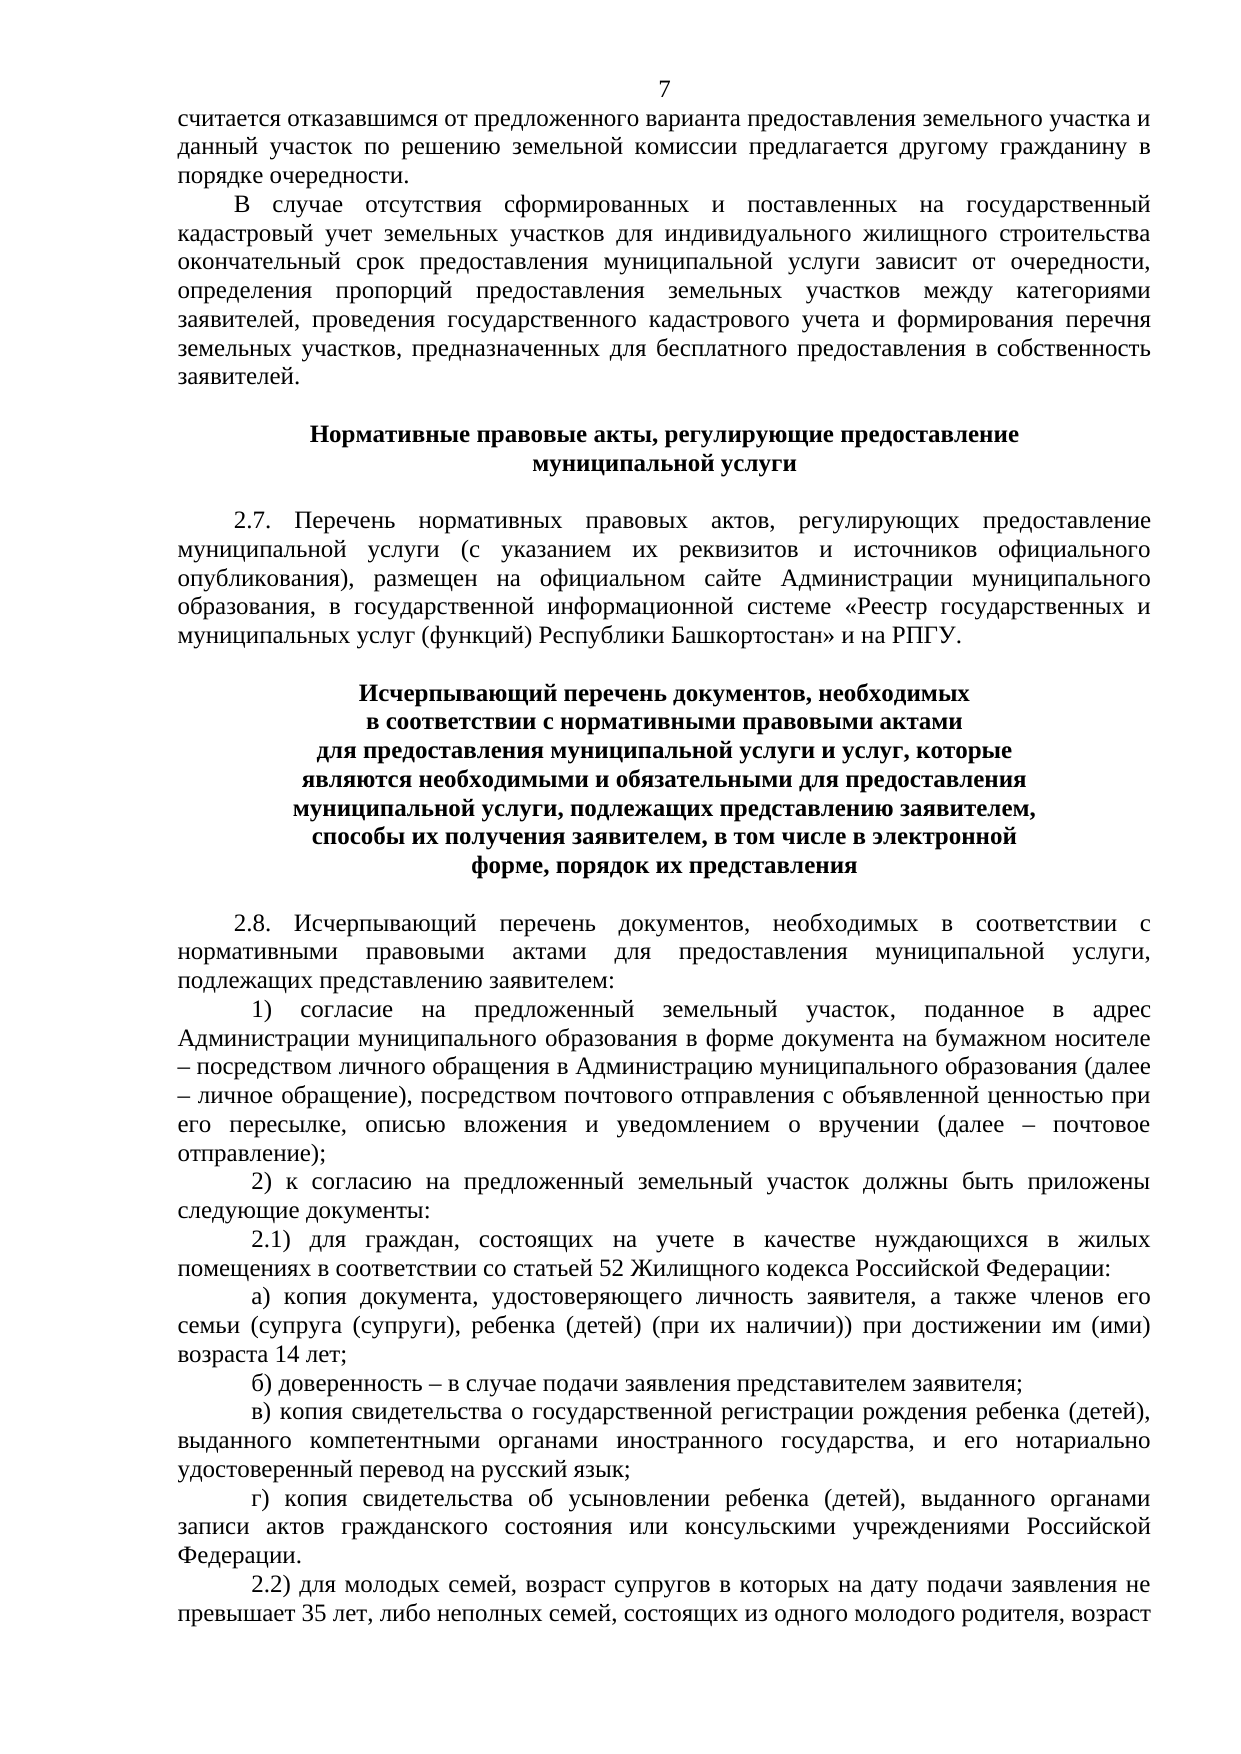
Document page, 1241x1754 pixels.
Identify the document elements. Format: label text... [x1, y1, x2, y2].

text 2.7. Перечень нормативных правовых актов, регулирующих предоставление муниципальной услуги (с указанием их реквизитов и источников официального опубликования), размещен на официальном сайте Администрации муниципального образования, в государственной информационной системе «Реестр государственных и муниципальных услуг (функций) Республики Башкортостан» и на РПГУ. [177, 505, 1152, 649]
title форме, порядок их представления [177, 850, 1152, 879]
title способы их получения заявителем, в том числе в электронной [177, 821, 1152, 850]
text в) копия свидетельства о государственной регистрации рождения ребенка (детей), выданного компетентными органами иностранного государства, и его нотариально удостоверенный перевод на русский язык; [177, 1396, 1152, 1483]
title являются необходимыми и обязательными для предоставления [177, 764, 1152, 793]
text б) доверенность ‒ в случае подачи заявления представителем заявителя; [177, 1368, 1152, 1396]
title муниципальной услуги [177, 448, 1152, 476]
title для предоставления муниципальной услуги и услуг, которые [177, 735, 1152, 764]
title Нормативные правовые акты, регулирующие предоставление [177, 419, 1152, 448]
title муниципальной услуги, подлежащих представлению заявителем, [177, 793, 1152, 821]
text В случае отсутствия сформированных и поставленных на государственный кадастровый учет земельных участков для индивидуального жилищного строительства окончательный срок предоставления муниципальной услуги зависит от очередности, определения пропорций предоставления земельных участков между категориями заявителей, проведения государственного кадастрового учета и формирования перечня земельных участков, предназначенных для бесплатного предоставления в собственность заявителей. [177, 189, 1152, 390]
title Исчерпывающий перечень документов, необходимых [177, 678, 1152, 706]
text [177, 1569, 1152, 1626]
text 2.1) для граждан, состоящих на учете в качестве нуждающихся в жилых помещениях в соответствии со статьей 52 Жилищного кодекса Российской Федерации: [177, 1224, 1152, 1281]
text г) копия свидетельства об усыновлении ребенка (детей), выданного органами записи актов гражданского состояния или консульскими учреждениями Российской Федерации. [177, 1483, 1152, 1569]
text 2) к согласию на предложенный земельный участок должны быть приложены следующие документы: [177, 1166, 1152, 1224]
title в соответствии с нормативными правовыми актами [177, 706, 1152, 735]
text а) копия документа, удостоверяющего личность заявителя, а также членов его семьи (супруга (супруги), ребенка (детей) (при их наличии)) при достижении им (ими) возраста 14 лет; [177, 1281, 1152, 1368]
text 1) согласие на предложенный земельный участок, поданное в адрес Администрации муниципального образования в форме документа на бумажном носителе – посредством личного обращения в Администрацию муниципального образования (далее – личное обращение), посредством почтового отправления с объявленной ценностью при его пересылке, описью вложения и уведомлением о вручении (далее – почтовое отправление); [177, 994, 1152, 1166]
text 2.8. Исчерпывающий перечень документов, необходимых в соответствии с нормативными правовыми актами для предоставления муниципальной услуги, подлежащих представлению заявителем: [177, 908, 1152, 994]
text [177, 103, 1152, 189]
